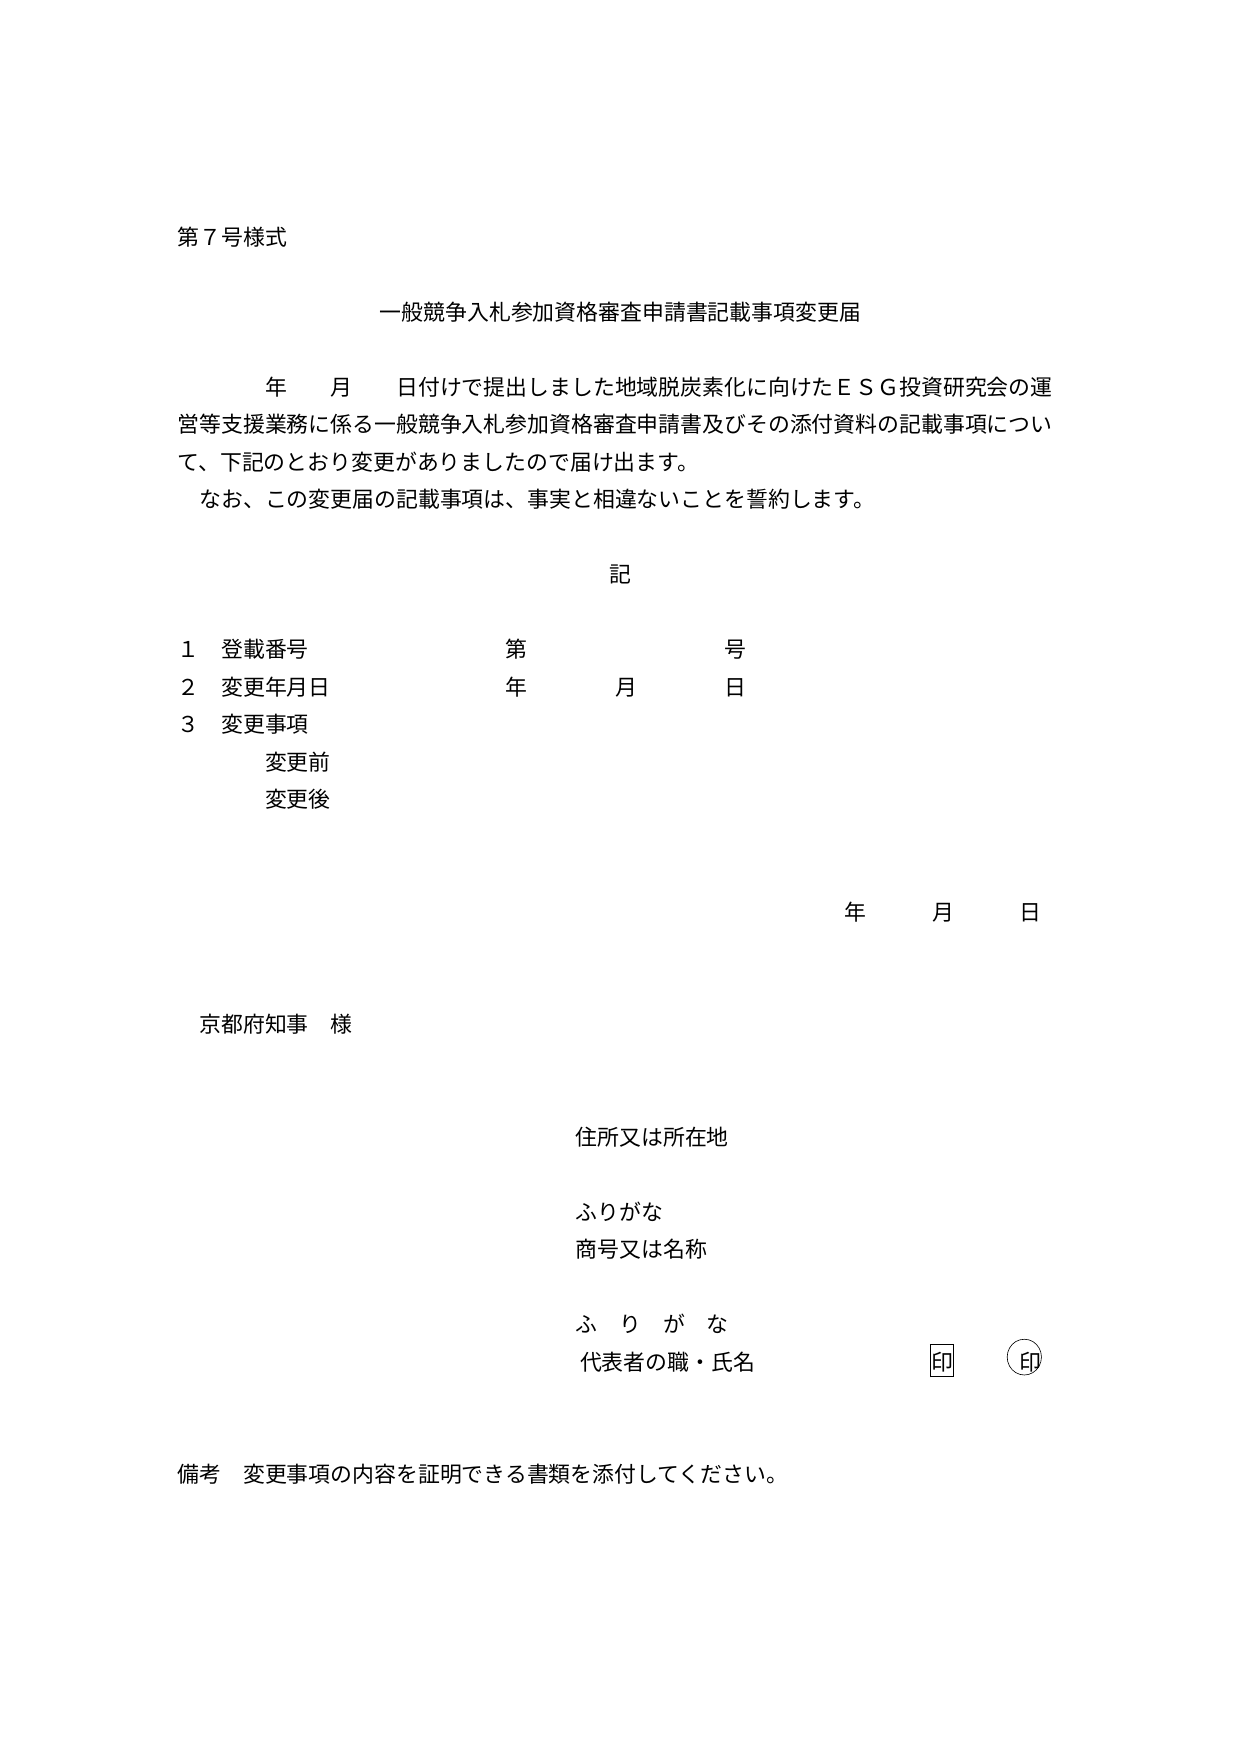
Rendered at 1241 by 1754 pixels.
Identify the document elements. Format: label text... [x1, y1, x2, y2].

text 第７号様式 [177, 217, 1063, 254]
text 備考 変更事項の内容を証明できる書類を添付してください。 [177, 1454, 1063, 1492]
text ２ 変更年月日 年 月 日 [177, 667, 1063, 704]
text １ 登載番号 第 号 [177, 629, 1063, 667]
text ふりがな [575, 1192, 1063, 1229]
text 年 月 日付けで提出しました地域脱炭素化に向けたＥＳＧ投資研究会の運営等支援業務に係る一般競争入札参加資格審査申請書及びその添付資料の記載事項について、下記のとおり変更がありましたので届け出ます。 [177, 367, 1063, 479]
text ふ り が な [575, 1304, 1063, 1342]
text 記 [177, 554, 1063, 592]
text 代表者の職・氏名 印 印 [177, 1342, 1041, 1379]
text 京都府知事 様 [177, 1004, 1063, 1042]
text ３ 変更事項 [177, 704, 1063, 742]
text 商号又は名称 [575, 1229, 1063, 1267]
text 変更前 [177, 742, 1063, 779]
text 年 月 日 [177, 892, 1041, 929]
text 住所又は所在地 [575, 1117, 1063, 1154]
text 一般競争入札参加資格審査申請書記載事項変更届 [177, 292, 1063, 329]
text なお、この変更届の記載事項は、事実と相違ないことを誓約します。 [177, 479, 1063, 517]
text 変更後 [177, 779, 1063, 817]
